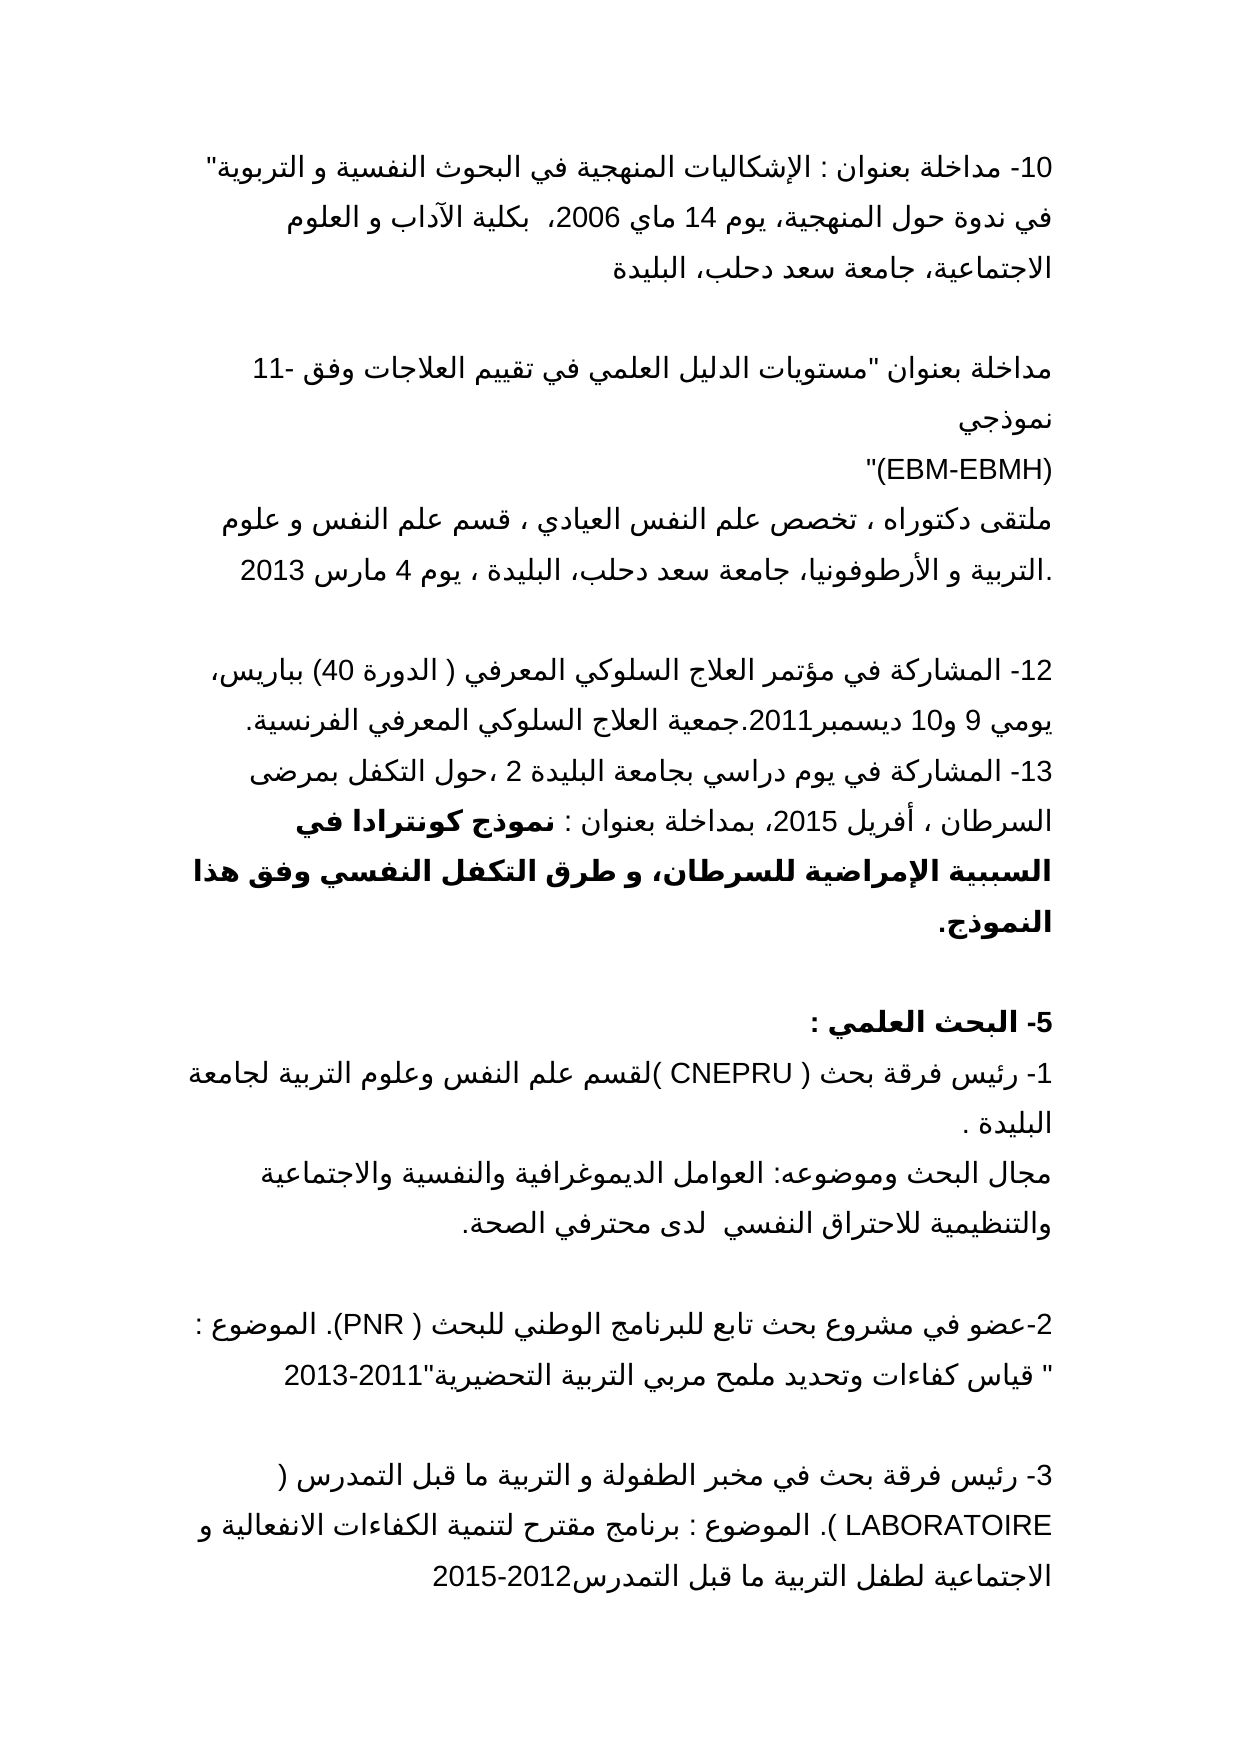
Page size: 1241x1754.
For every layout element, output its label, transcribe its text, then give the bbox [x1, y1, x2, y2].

text 5- البحث العلمي : [187, 1005, 1053, 1039]
text مجال البحث وموضوعه: العوامل الديموغرافية والنفسية والاجتماعية والتنظيمية للاحتراق النفسي لدى محترفي الصحة. [187, 1156, 1053, 1240]
text 13- المشاركة في يوم دراسي بجامعة البليدة 2 ،حول التكفل بمرضى السرطان ، أفريل 2015، بمداخلة بعنوان : نموذج كونترادا في السببية الإمراضية للسرطان، و طرق التكفل النفسي وفق هذا النموذج. [187, 754, 1053, 938]
text "(EBM-EBMH) [187, 452, 1053, 485]
text ملتقى دكتوراه ، تخصص علم النفس العيادي ، قسم علم النفس و علوم التربية و الأرطوفونيا، جامعة سعد دحلب، البليدة ، يوم 4 مارس 2013. [187, 502, 1053, 586]
text 2-عضو في مشروع بحث تابع للبرنامج الوطني للبحث ( PNR). الموضوع : " قياس كفاءات وتحديد ملمح مربي التربية التحضيرية"2011-2013 [187, 1307, 1053, 1391]
text 3- رئيس فرقة بحث في مخبر الطفولة و التربية ما قبل التمدرس (LABORATOIRE ). الموضوع : برنامج مقترح لتنمية الكفاءات الانفعالية و الاجتماعية لطفل التربية ما قبل التمدرس2012-2015 [187, 1458, 1053, 1592]
text 11- مداخلة بعنوان "مستويات الدليل العلمي في تقييم العلاجات وفق نموذجي [187, 351, 1053, 435]
text 1- رئيس فرقة بحث ( CNEPRU )لقسم علم النفس وعلوم التربية لجامعة البليدة . [187, 1056, 1053, 1139]
text 10- مداخلة بعنوان : الإشكاليات المنهجية في البحوث النفسية و التربوية" في ندوة حول المنهجية، يوم 14 ماي 2006، بكلية الآداب و العلوم الاجتماعية، جامعة سعد دحلب، البليدة [187, 150, 1053, 284]
text 12- المشاركة في مؤتمر العلاج السلوكي المعرفي ( الدورة 40) بباريس، يومي 9 و10 ديسمبر2011.جمعية العلاج السلوكي المعرفي الفرنسية. [187, 653, 1053, 737]
